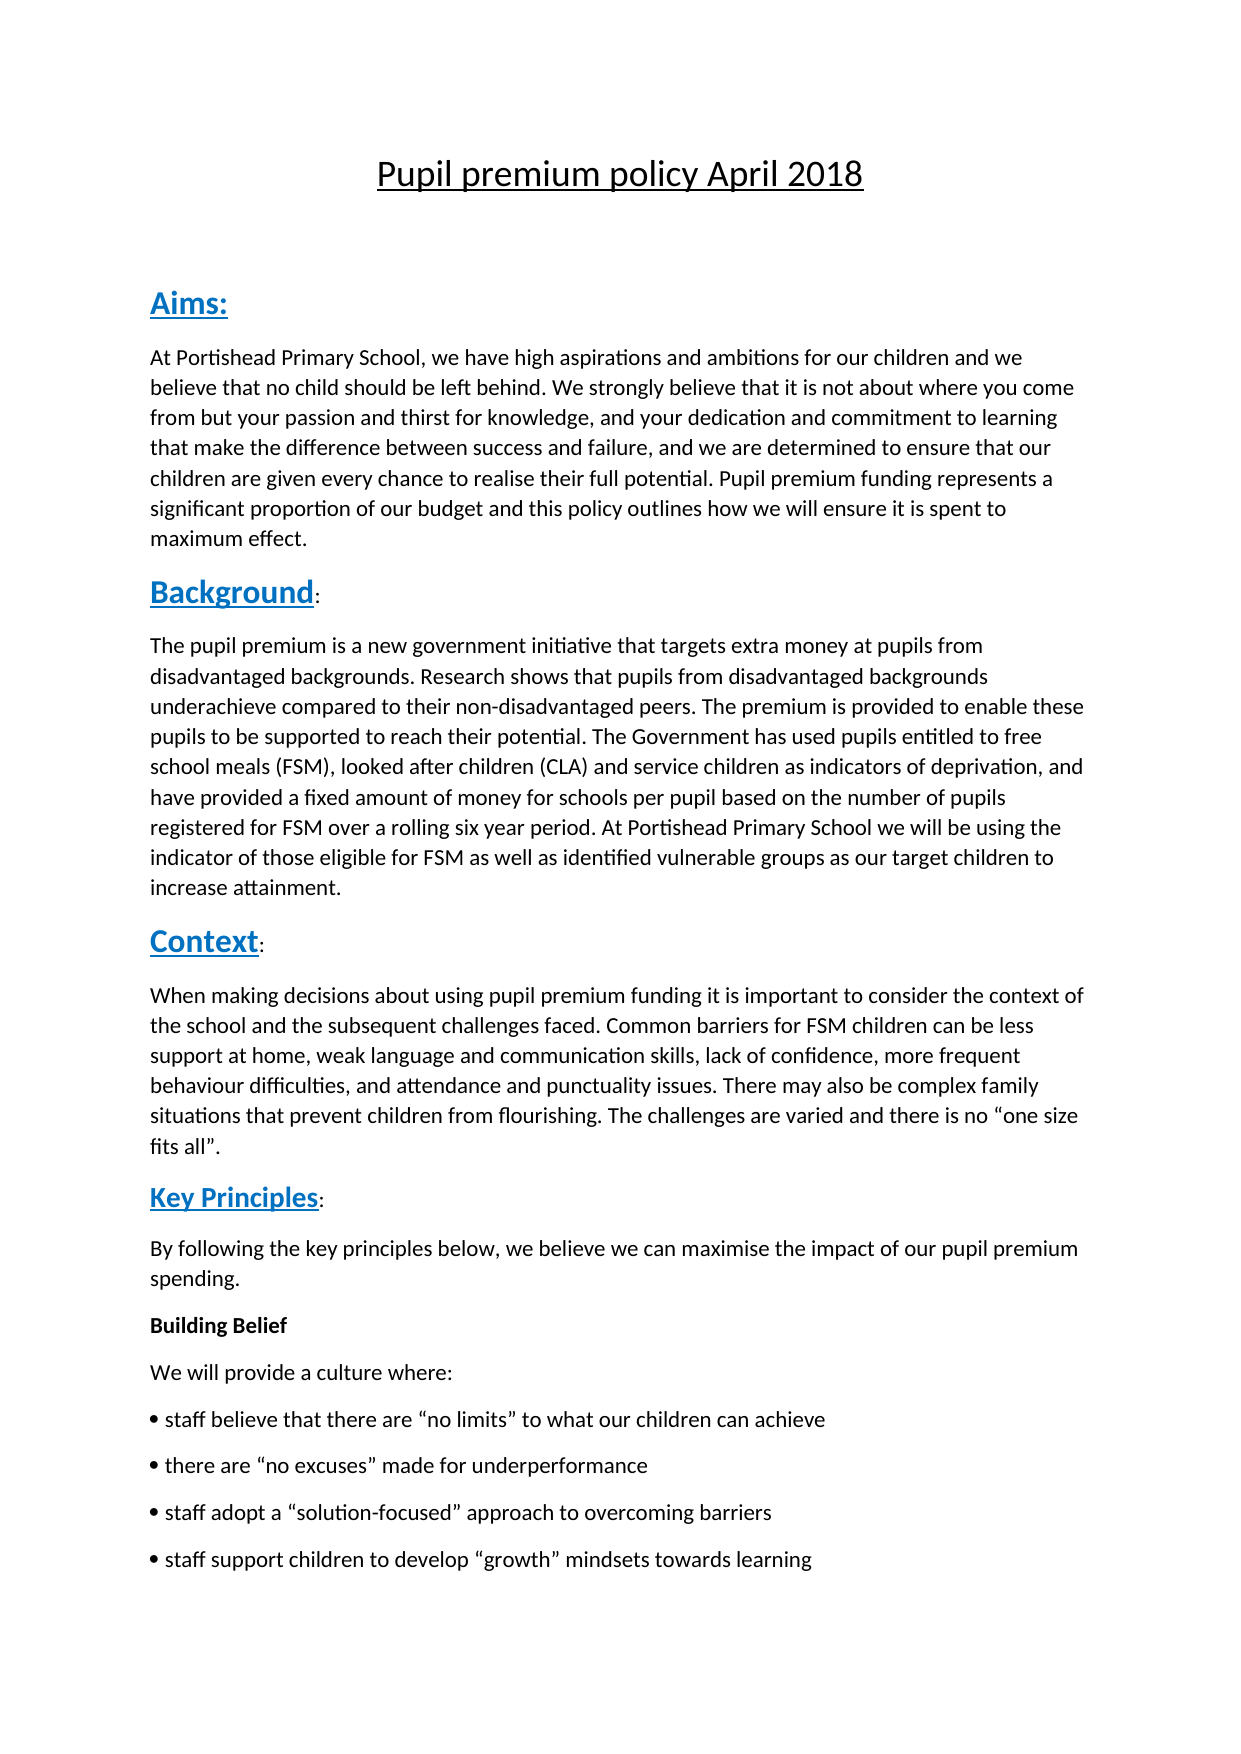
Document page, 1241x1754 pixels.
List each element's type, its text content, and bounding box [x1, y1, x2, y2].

text Background: [150, 571, 1090, 612]
text We will provide a culture where: [150, 1358, 1090, 1386]
text The pupil premium is a new government initiative that targets extra money at pupils from disadvantaged backgrounds. Research shows that pupils from disadvantaged backgrounds underachieve compared to their non-disadvantaged peers. The premium is provided to enable these pupils to be supported to reach their potential. The Government has used pupils entitled to free school meals (FSM), looked after children (CLA) and service children as indicators of deprivation, and have provided a fixed amount of money for schools per pupil based on the number of pupils registered for FSM over a rolling six year period. At Portishead Primary School we will be using the indicator of those eligible for FSM as well as identified vulnerable groups as our target children to increase attainment. [150, 632, 1090, 901]
text Building Belief [150, 1311, 1090, 1339]
text Aims: [150, 282, 1090, 323]
text Pupil premium policy April 2018 [150, 150, 1090, 196]
text When making decisions about using pupil premium funding it is important to consider the context of the school and the subsequent challenges faced. Common barriers for FSM children can be less support at home, weak language and communication skills, lack of confidence, more frequent behaviour difficulties, and attendance and punctuality issues. There may also be complex family situations that prevent children from flourishing. The challenges are varied and there is no “one size fits all”. [150, 981, 1090, 1160]
text there are “no excuses” made for underperformance [150, 1452, 1090, 1479]
text Context: [150, 920, 1090, 961]
text staff adopt a “solution-focused” approach to overcoming barriers [150, 1498, 1090, 1526]
text By following the key principles below, we believe we can maximise the impact of our pupil premium spending. [150, 1234, 1090, 1292]
text staff believe that there are “no limits” to what our children can achieve [150, 1405, 1090, 1433]
text staff support children to develop “growth” mindsets towards learning [150, 1545, 1090, 1573]
text Key Principles: [150, 1179, 1090, 1214]
text At Portishead Primary School, we have high aspirations and ambitions for our children and we believe that no child should be left behind. We strongly believe that it is not about where you come from but your passion and thirst for knowledge, and your dedication and commitment to learning that make the difference between success and failure, and we are determined to ensure that our children are given every chance to realise their full potential. Pupil premium funding represents a significant proportion of our budget and this policy outlines how we will ensure it is spent to maximum effect. [150, 343, 1090, 552]
